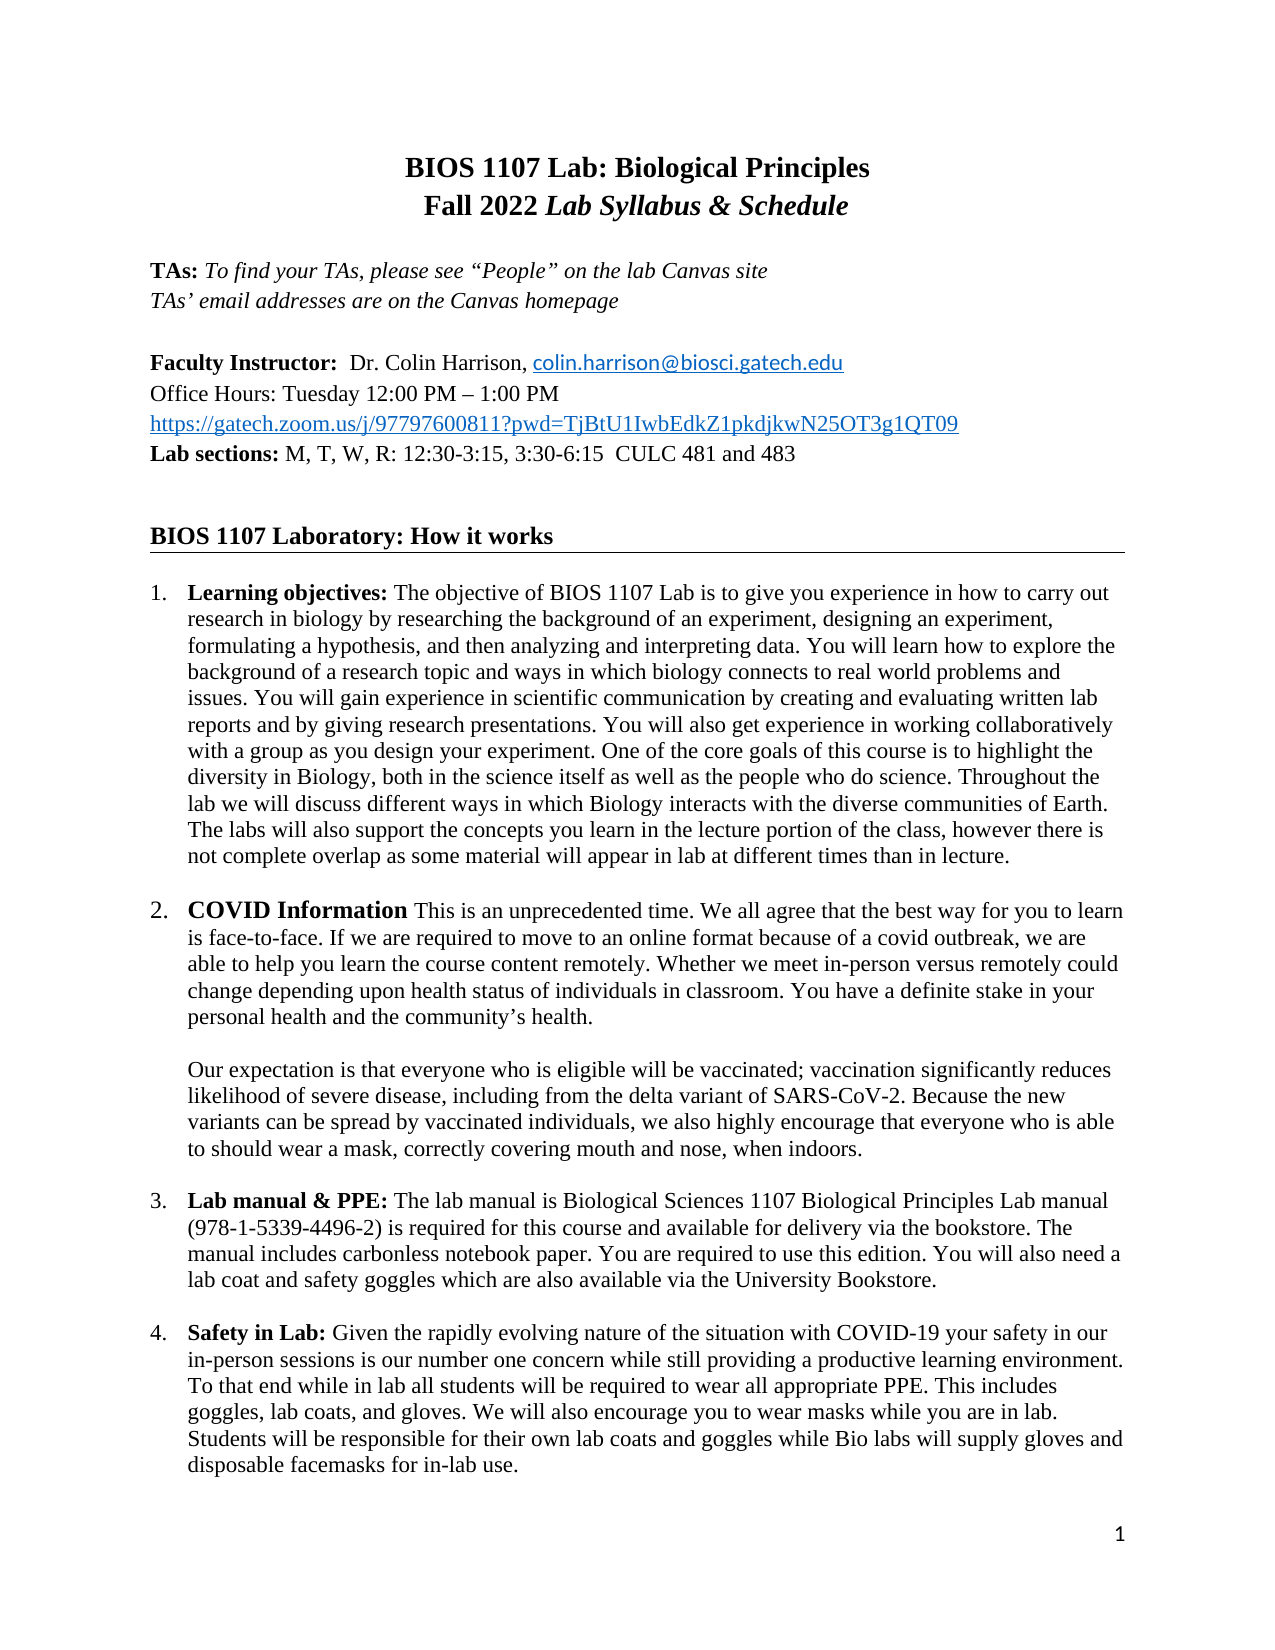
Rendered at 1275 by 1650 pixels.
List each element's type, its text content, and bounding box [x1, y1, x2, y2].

text TAs’ email addresses are on the Canvas homepage [150, 287, 1125, 314]
text BIOS 1107 Lab: Biological Principles [150, 150, 1125, 183]
list Safety in Lab: Given the rapidly evolving nature of the situation with COVID-19 your safety in our in-person sessions is our number one concern while still providing a productive learning environment. To that end while in lab all students will be required to wear all appropriate PPE. This includes goggles, lab coats, and gloves. We will also encourage you to wear masks while you are in lab. Students will be responsible for their own lab coats and goggles while Bio labs will supply gloves and disposable facemasks for in-lab use. [150, 1319, 1125, 1477]
list Learning objectives: The objective of BIOS 1107 Lab is to give you experience in how to carry out research in biology by researching the background of an experiment, designing an experiment, formulating a hypothesis, and then analyzing and interpreting data. You will learn how to explore the background of a research topic and ways in which biology connects to real world problems and issues. You will gain experience in scientific communication by creating and evaluating written lab reports and by giving research presentations. You will also get experience in working collaboratively with a group as you design your experiment. One of the core goals of this course is to highlight the diversity in Biology, both in the science itself as well as the people who do science. Throughout the lab we will discuss different ways in which Biology interacts with the diverse communities of Earth. The labs will also support the concepts you learn in the lecture portion of the class, however there is not complete overlap as some material will appear in lab at different times than in lecture. [150, 579, 1125, 869]
list Our expectation is that everyone who is eligible will be vaccinated; vaccination significantly reduces likelihood of severe disease, including from the delta variant of SARS-CoV-2. Because the new variants can be spread by vaccinated individuals, we also highly encourage that everyone who is able to should wear a mask, correctly covering mouth and nose, when indoors. [187, 1056, 1125, 1161]
subtitle BIOS 1107 Laboratory: How it works [150, 521, 1125, 552]
text Faculty Instructor: Dr. Colin Harrison, colin.harrison@biosci.gatech.edu [150, 348, 1125, 376]
list COVID Information This is an unprecedented time. We all agree that the best way for you to learn is face-to-face. If we are required to move to an online format because of a covid outbreak, we are able to help you learn the course content remotely. Whether we meet in-person versus remotely could change depending upon health status of individuals in classroom. You have a definite stake in your personal health and the community’s health. [150, 895, 1125, 1029]
text Office Hours: Tuesday 12:00 PM – 1:00 PM [150, 380, 1125, 406]
list Lab manual & PPE: The lab manual is Biological Sciences 1107 Biological Principles Lab manual (978-1-5339-4496-2) is required for this course and available for delivery via the bookstore. The manual includes carbonless notebook paper. You are required to use this edition. You will also need a lab coat and safety goggles which are also available via the University Bookstore. [150, 1187, 1125, 1293]
text Fall 2022 Lab Syllabus & Schedule [150, 188, 1125, 222]
text https://gatech.zoom.us/j/97797600811?pwd=TjBtU1IwbEdkZ1pkdjkwN25OT3g1QT09 [150, 410, 1125, 437]
text Lab sections: M, T, W, R: 12:30-3:15, 3:30-6:15 CULC 481 and 483 [150, 441, 1125, 467]
text TAs: To find your TAs, please see “People” on the lab Canvas site [150, 257, 1125, 284]
